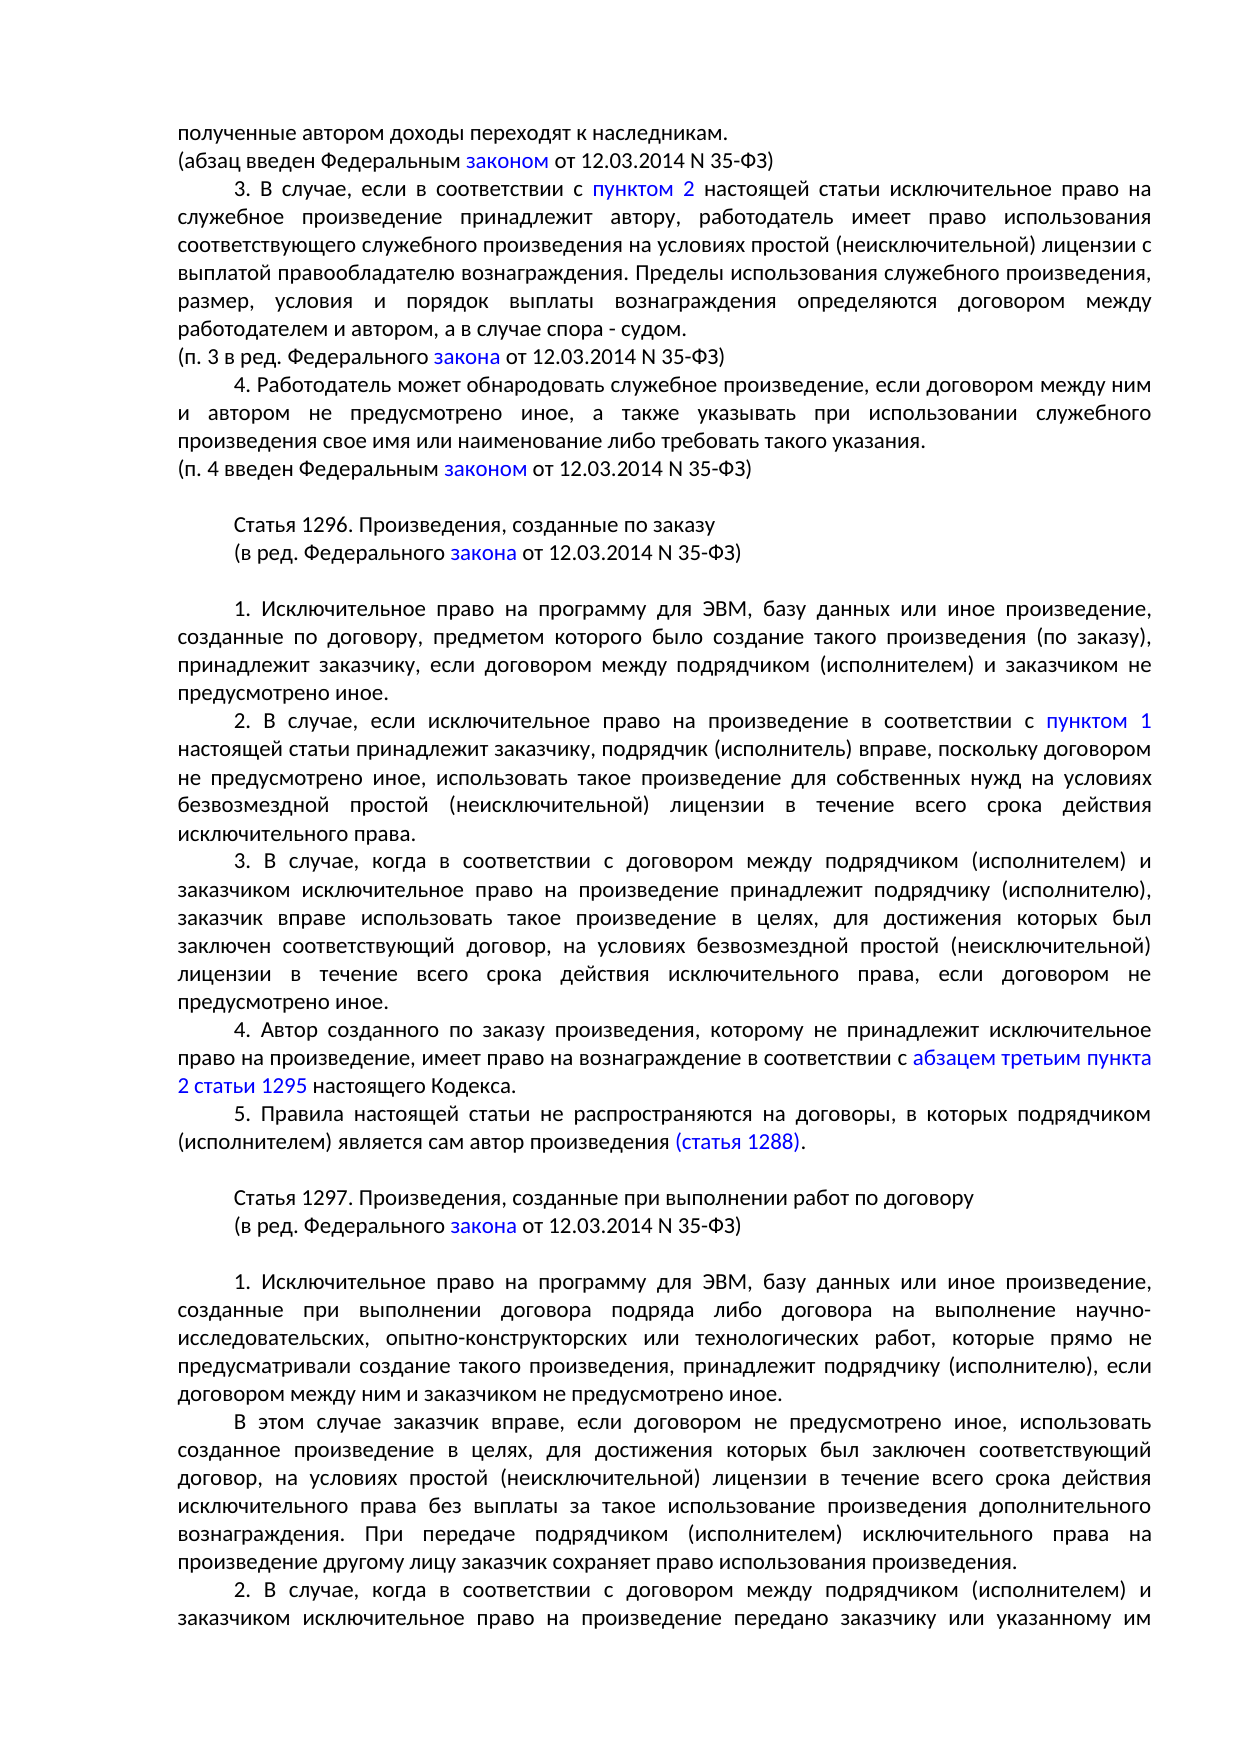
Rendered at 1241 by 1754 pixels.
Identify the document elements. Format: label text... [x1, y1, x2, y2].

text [177, 118, 1152, 146]
text (абзац введен Федеральным законом от 12.03.2014 N 35-ФЗ) [177, 146, 1152, 174]
text 4. Автор созданного по заказу произведения, которому не принадлежит исключительное право на произведение, имеет право на вознаграждение в соответствии с абзацем третьим пункта 2 статьи 1295 настоящего Кодекса. [177, 1015, 1152, 1099]
text 3. В случае, если в соответствии с пунктом 2 настоящей статьи исключительное право на служебное произведение принадлежит автору, работодатель имеет право использования соответствующего служебного произведения на условиях простой (неисключительной) лицензии с выплатой правообладателю вознаграждения. Пределы использования служебного произведения, размер, условия и порядок выплаты вознаграждения определяются договором между работодателем и автором, а в случае спора - судом. [177, 174, 1152, 342]
text 5. Правила настоящей статьи не распространяются на договоры, в которых подрядчиком (исполнителем) является сам автор произведения (статья 1288). [177, 1099, 1152, 1155]
text (в ред. Федерального закона от 12.03.2014 N 35-ФЗ) [177, 1211, 1152, 1239]
text (п. 4 введен Федеральным законом от 12.03.2014 N 35-ФЗ) [177, 454, 1152, 482]
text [177, 1575, 1152, 1631]
text 1. Исключительное право на программу для ЭВМ, базу данных или иное произведение, созданные при выполнении договора подряда либо договора на выполнение научно-исследовательских, опытно-конструкторских или технологических работ, которые прямо не предусматривали создание такого произведения, принадлежит подрядчику (исполнителю), если договором между ним и заказчиком не предусмотрено иное. [177, 1267, 1152, 1407]
text В этом случае заказчик вправе, если договором не предусмотрено иное, использовать созданное произведение в целях, для достижения которых был заключен соответствующий договор, на условиях простой (неисключительной) лицензии в течение всего срока действия исключительного права без выплаты за такое использование произведения дополнительного вознаграждения. При передаче подрядчиком (исполнителем) исключительного права на произведение другому лицу заказчик сохраняет право использования произведения. [177, 1407, 1152, 1575]
text 1. Исключительное право на программу для ЭВМ, базу данных или иное произведение, созданные по договору, предметом которого было создание такого произведения (по заказу), принадлежит заказчику, если договором между подрядчиком (исполнителем) и заказчиком не предусмотрено иное. [177, 594, 1152, 707]
text 3. В случае, когда в соответствии с договором между подрядчиком (исполнителем) и заказчиком исключительное право на произведение принадлежит подрядчику (исполнителю), заказчик вправе использовать такое произведение в целях, для достижения которых был заключен соответствующий договор, на условиях безвозмездной простой (неисключительной) лицензии в течение всего срока действия исключительного права, если договором не предусмотрено иное. [177, 847, 1152, 1015]
text Статья 1297. Произведения, созданные при выполнении работ по договору [177, 1183, 1152, 1211]
text Статья 1296. Произведения, созданные по заказу [177, 510, 1152, 538]
text (в ред. Федерального закона от 12.03.2014 N 35-ФЗ) [177, 538, 1152, 566]
text 2. В случае, если исключительное право на произведение в соответствии с пунктом 1 настоящей статьи принадлежит заказчику, подрядчик (исполнитель) вправе, поскольку договором не предусмотрено иное, использовать такое произведение для собственных нужд на условиях безвозмездной простой (неисключительной) лицензии в течение всего срока действия исключительного права. [177, 707, 1152, 847]
text 4. Работодатель может обнародовать служебное произведение, если договором между ним и автором не предусмотрено иное, а также указывать при использовании служебного произведения свое имя или наименование либо требовать такого указания. [177, 370, 1152, 454]
text (п. 3 в ред. Федерального закона от 12.03.2014 N 35-ФЗ) [177, 342, 1152, 370]
